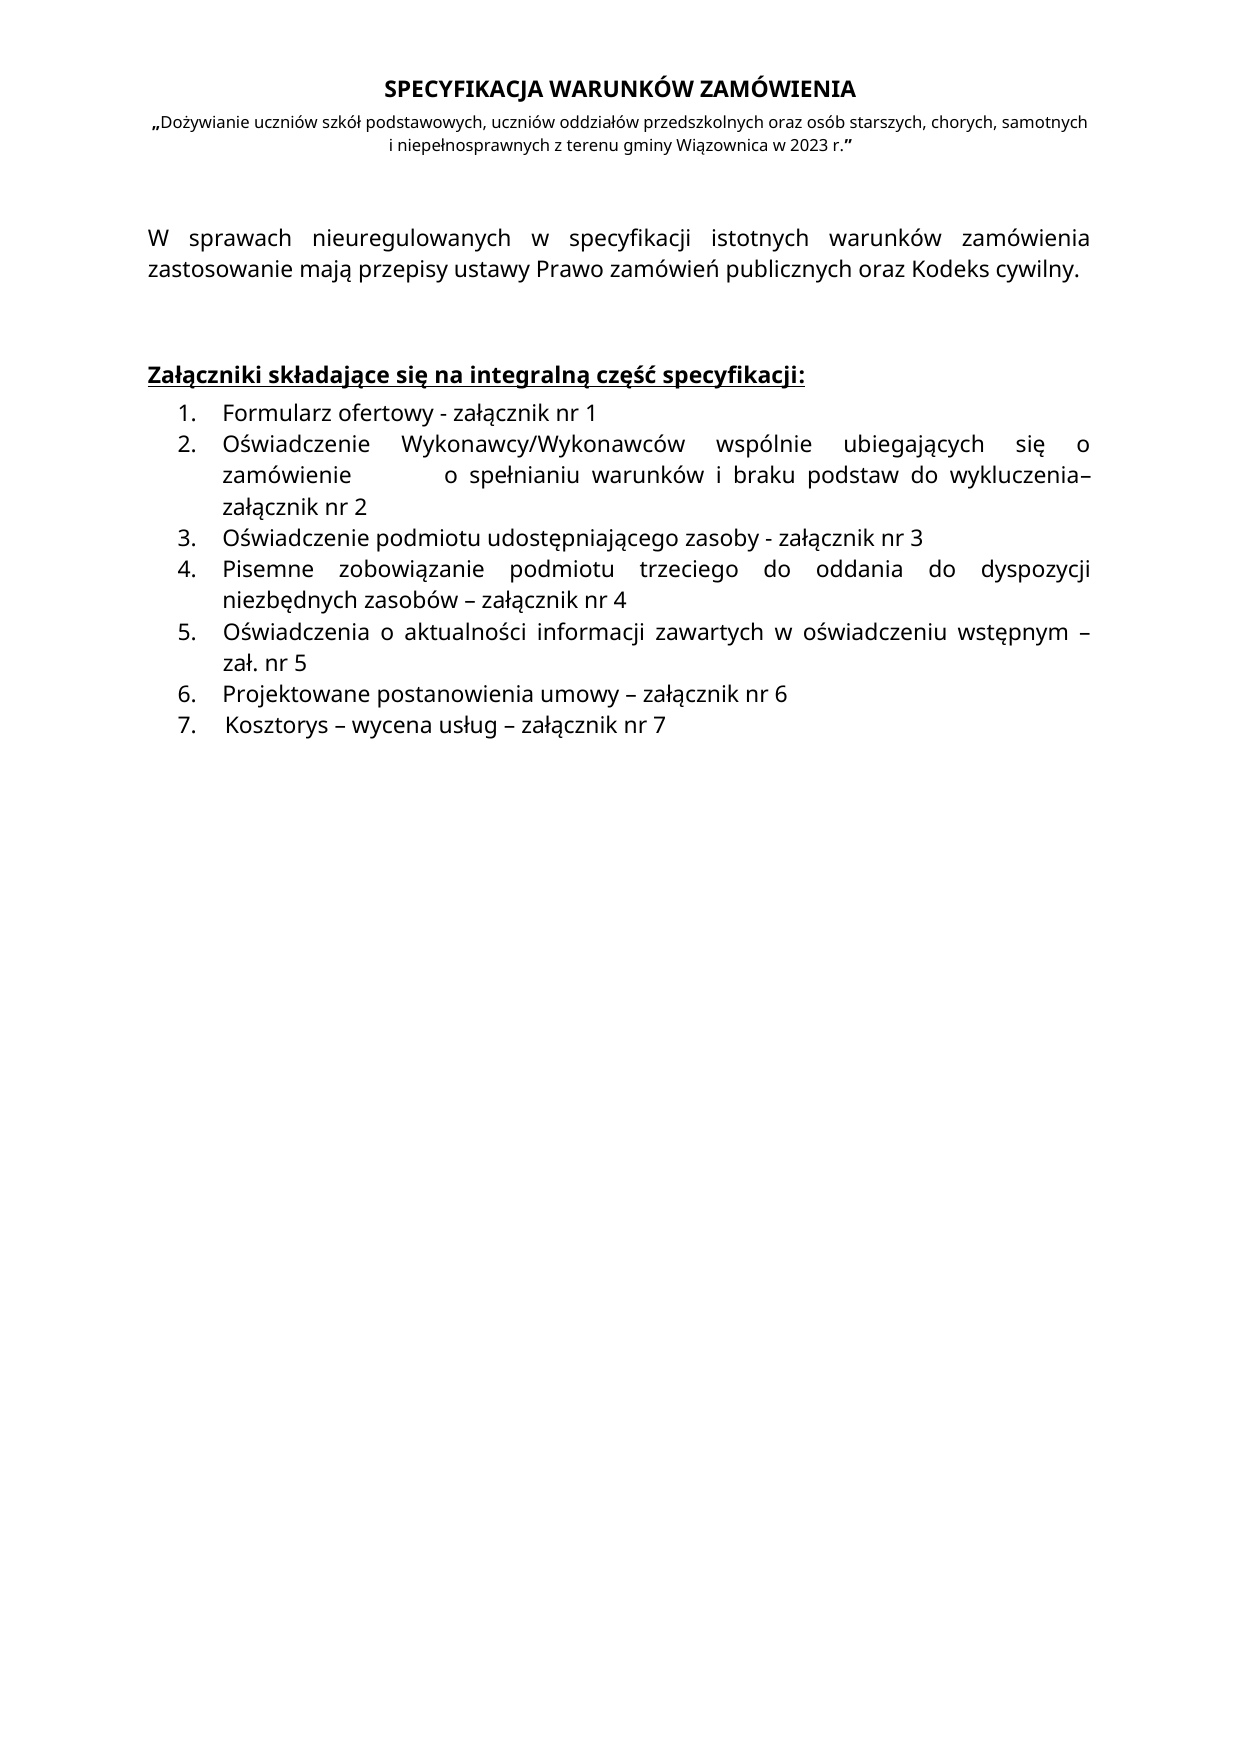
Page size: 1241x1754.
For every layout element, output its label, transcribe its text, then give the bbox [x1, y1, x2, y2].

list Formularz ofertowy - załącznik nr 1 [177, 397, 1091, 428]
text W sprawach nieuregulowanych w specyfikacji istotnych warunków zamówienia zastosowanie mają przepisy ustawy Prawo zamówień publicznych oraz Kodeks cywilny. [148, 222, 1091, 284]
list Oświadczenie Wykonawcy/Wykonawców wspólnie ubiegających się o zamówienie o spełnianiu warunków i braku podstaw do wykluczenia– załącznik nr 2 [177, 428, 1091, 522]
list Kosztorys – wycena usług – załącznik nr 7 [177, 709, 1091, 740]
list Pisemne zobowiązanie podmiotu trzeciego do oddania do dyspozycji niezbędnych zasobów – załącznik nr 4 [177, 553, 1091, 615]
text Załączniki składające się na integralną część specyfikacji: [148, 359, 1091, 390]
list Projektowane postanowienia umowy – załącznik nr 6 [177, 678, 1091, 709]
list Oświadczenie podmiotu udostępniającego zasoby - załącznik nr 3 [177, 522, 1091, 553]
list Oświadczenia o aktualności informacji zawartych w oświadczeniu wstępnym – zał. nr 5 [177, 615, 1091, 678]
